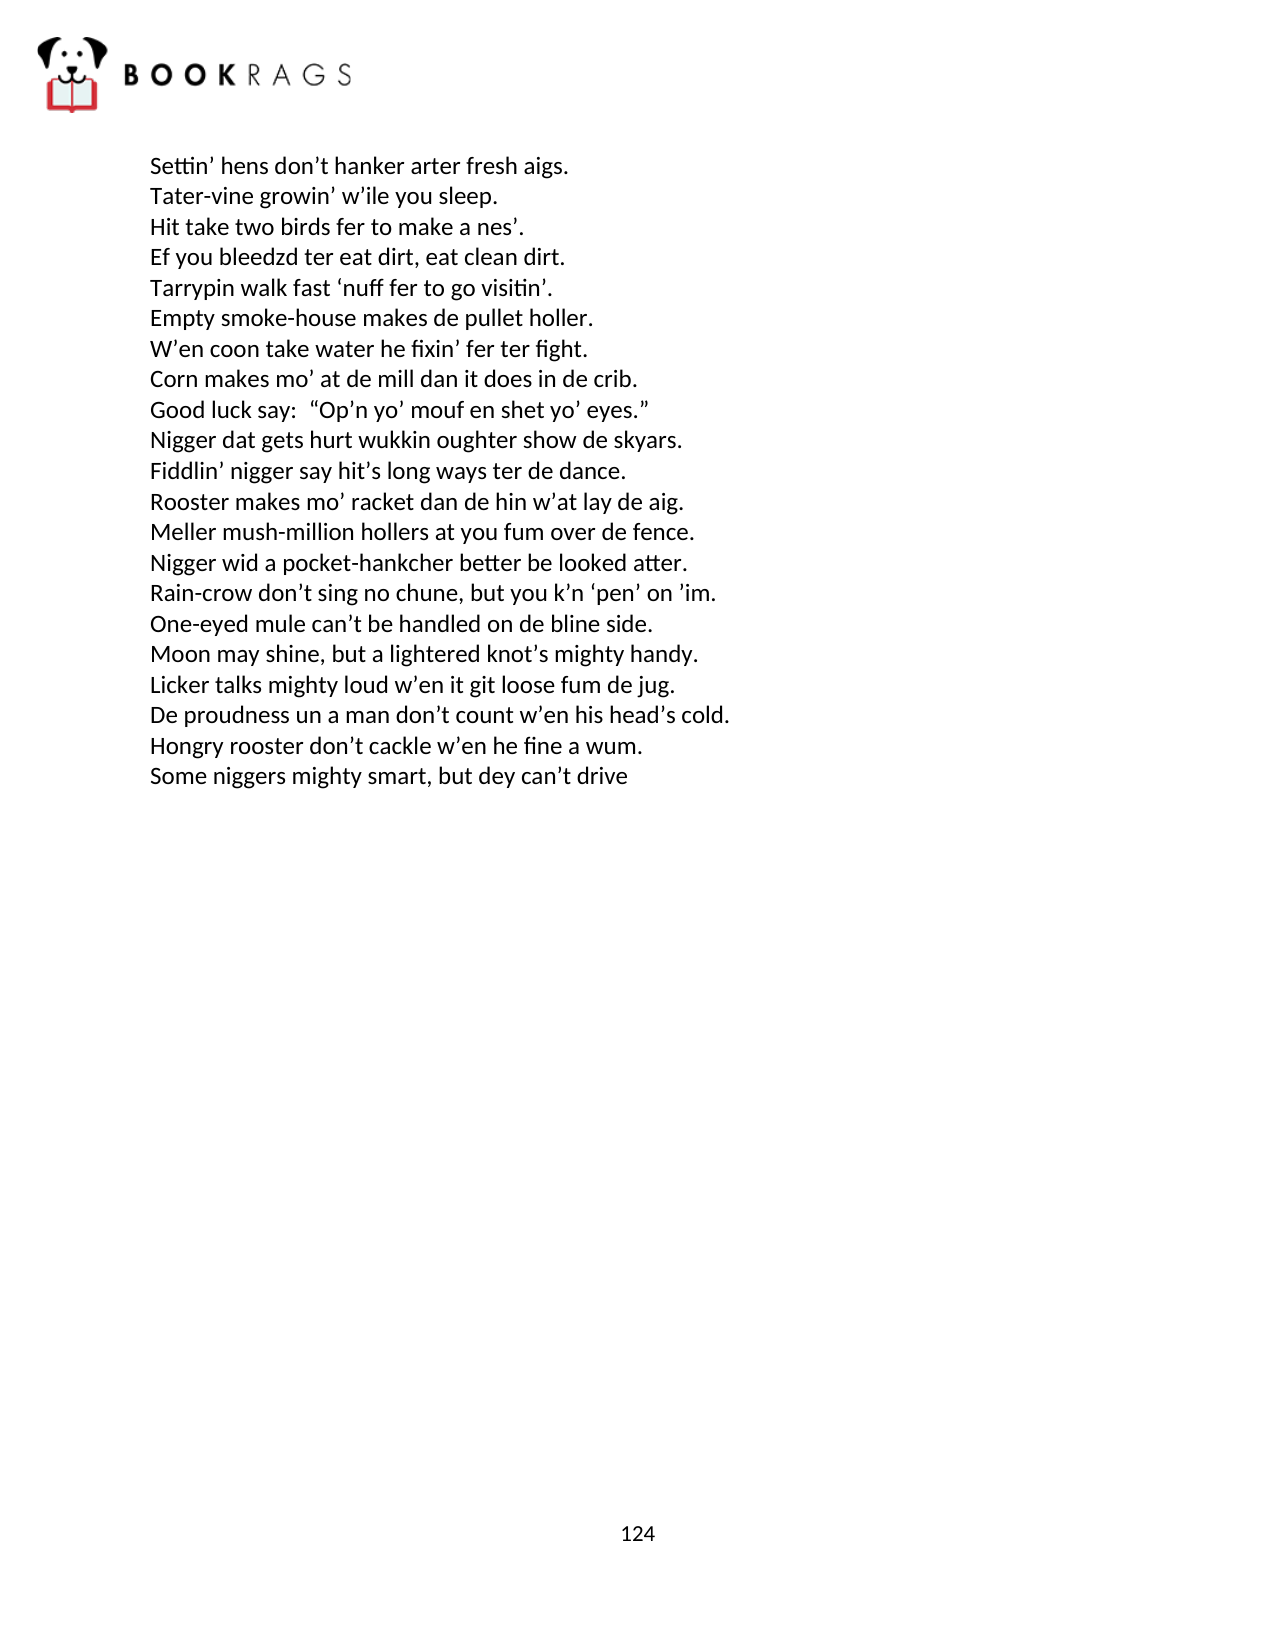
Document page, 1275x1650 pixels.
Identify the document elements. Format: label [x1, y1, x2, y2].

text [150, 150, 1125, 791]
picture [37, 37, 351, 113]
